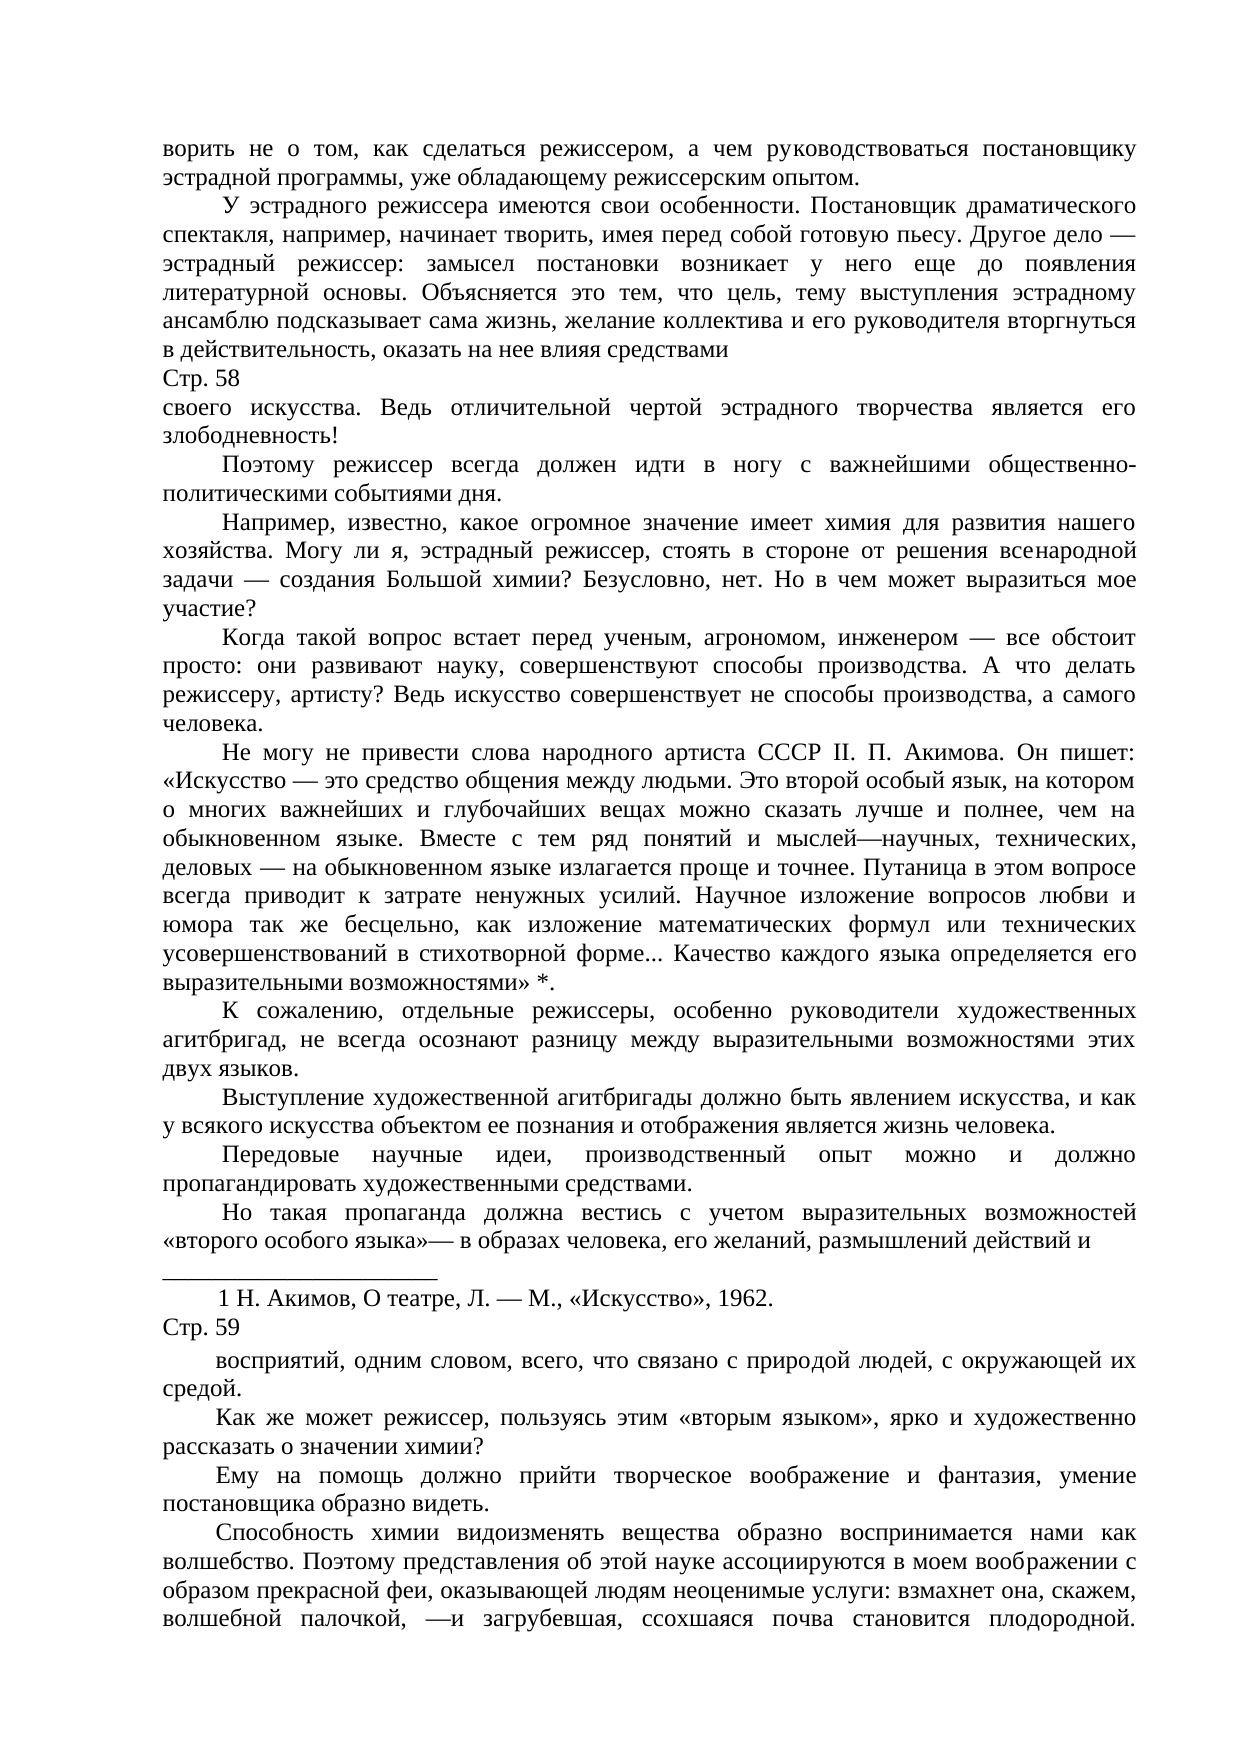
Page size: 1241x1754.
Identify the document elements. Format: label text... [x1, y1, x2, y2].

text ______________________ [162, 1254, 1137, 1283]
text Например, известно, какое огромное значение имеет химия для развития нашего хозяйства. Могу ли я, эстрадный режиссер, стоять в стороне от решения всенародной задачи — создания Большой химии? Безусловно, нет. Но в чем может выразиться мое участие? [162, 507, 1137, 622]
text Ему на помощь должно прийти творческое воображение и фантазия, умение постановщика образно видеть. [162, 1460, 1137, 1517]
text Когда такой вопрос встает перед ученым, агрономом, инженером — все обстоит просто: они развивают науку, совершенствуют способы производства. А что делать режиссеру, артисту? Ведь искусство совершенствует не способы производства, а самого человека. [162, 622, 1137, 737]
text Поэтому режиссер всегда должен идти в ногу с важнейшими общественно-политическими событиями дня. [162, 449, 1137, 507]
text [162, 133, 1137, 190]
text 1 Н. Акимов, О театре, Л. — М., «Искусство», 1962. [164, 1283, 1137, 1312]
text своего искусства. Ведь отличительной чертой эстрадного творчества является его злободневность! [162, 392, 1137, 449]
text Как же может режиссер, пользуясь этим «вторым языком», ярко и художественно рассказать о значении химии? [162, 1402, 1137, 1460]
text Стр. 58 [162, 363, 1137, 392]
text Но такая пропаганда должна вестись с учетом выразительных возможностей «второго особого языка»— в образах человека, его желаний, размышлений действий и [162, 1197, 1137, 1254]
text Стр. 59 [162, 1312, 1137, 1340]
text К сожалению, отдельные режиссеры, особенно руководители художественных агитбригад, не всегда осознают разницу между выразительными возможностями этих двух языков. [162, 995, 1137, 1082]
text Передовые научные идеи, производственный опыт можно и должно пропагандировать художественными средствами. [162, 1139, 1137, 1197]
text Выступление художественной агитбригады должно быть явлением искусства, и как у всякого искусства объектом ее познания и отображения является жизнь человека. [162, 1082, 1137, 1139]
text У эстрадного режиссера имеются свои особенности. Постановщик драматического спектакля, например, начинает творить, имея перед собой готовую пьесу. Другое дело — эстрадный режиссер: замысел постановки возникает у него еще до появления литературной основы. Объясняется это тем, что цель, тему выступления эстрадному ансамблю подсказывает сама жизнь, желание коллектива и его руководителя вторгнуться в действительность, оказать на нее влияя средствами [162, 190, 1137, 363]
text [162, 1517, 1137, 1632]
text восприятий, одним словом, всего, что связано с природой людей, с окружающей их средой. [162, 1345, 1137, 1402]
text Не могу не привести слова народного артиста СССР II. П. Акимова. Он пишет: «Искусство — это средство общения между людьми. Это второй особый язык, на котором о многих важнейших и глубочайших вещах можно сказать лучше и полнее, чем на обыкновенном языке. Вместе с тем ряд понятий и мыслей—научных, технических, деловых — на обыкновенном языке излагается проще и точнее. Путаница в этом вопросе всегда приводит к затрате ненужных усилий. Научное изложение вопросов любви и юмора так же бесцельно, как изложение математических формул или технических усовершенствований в стихотворной форме... Качество каждого языка определяется его выразительными возможностями» *. [162, 737, 1137, 995]
